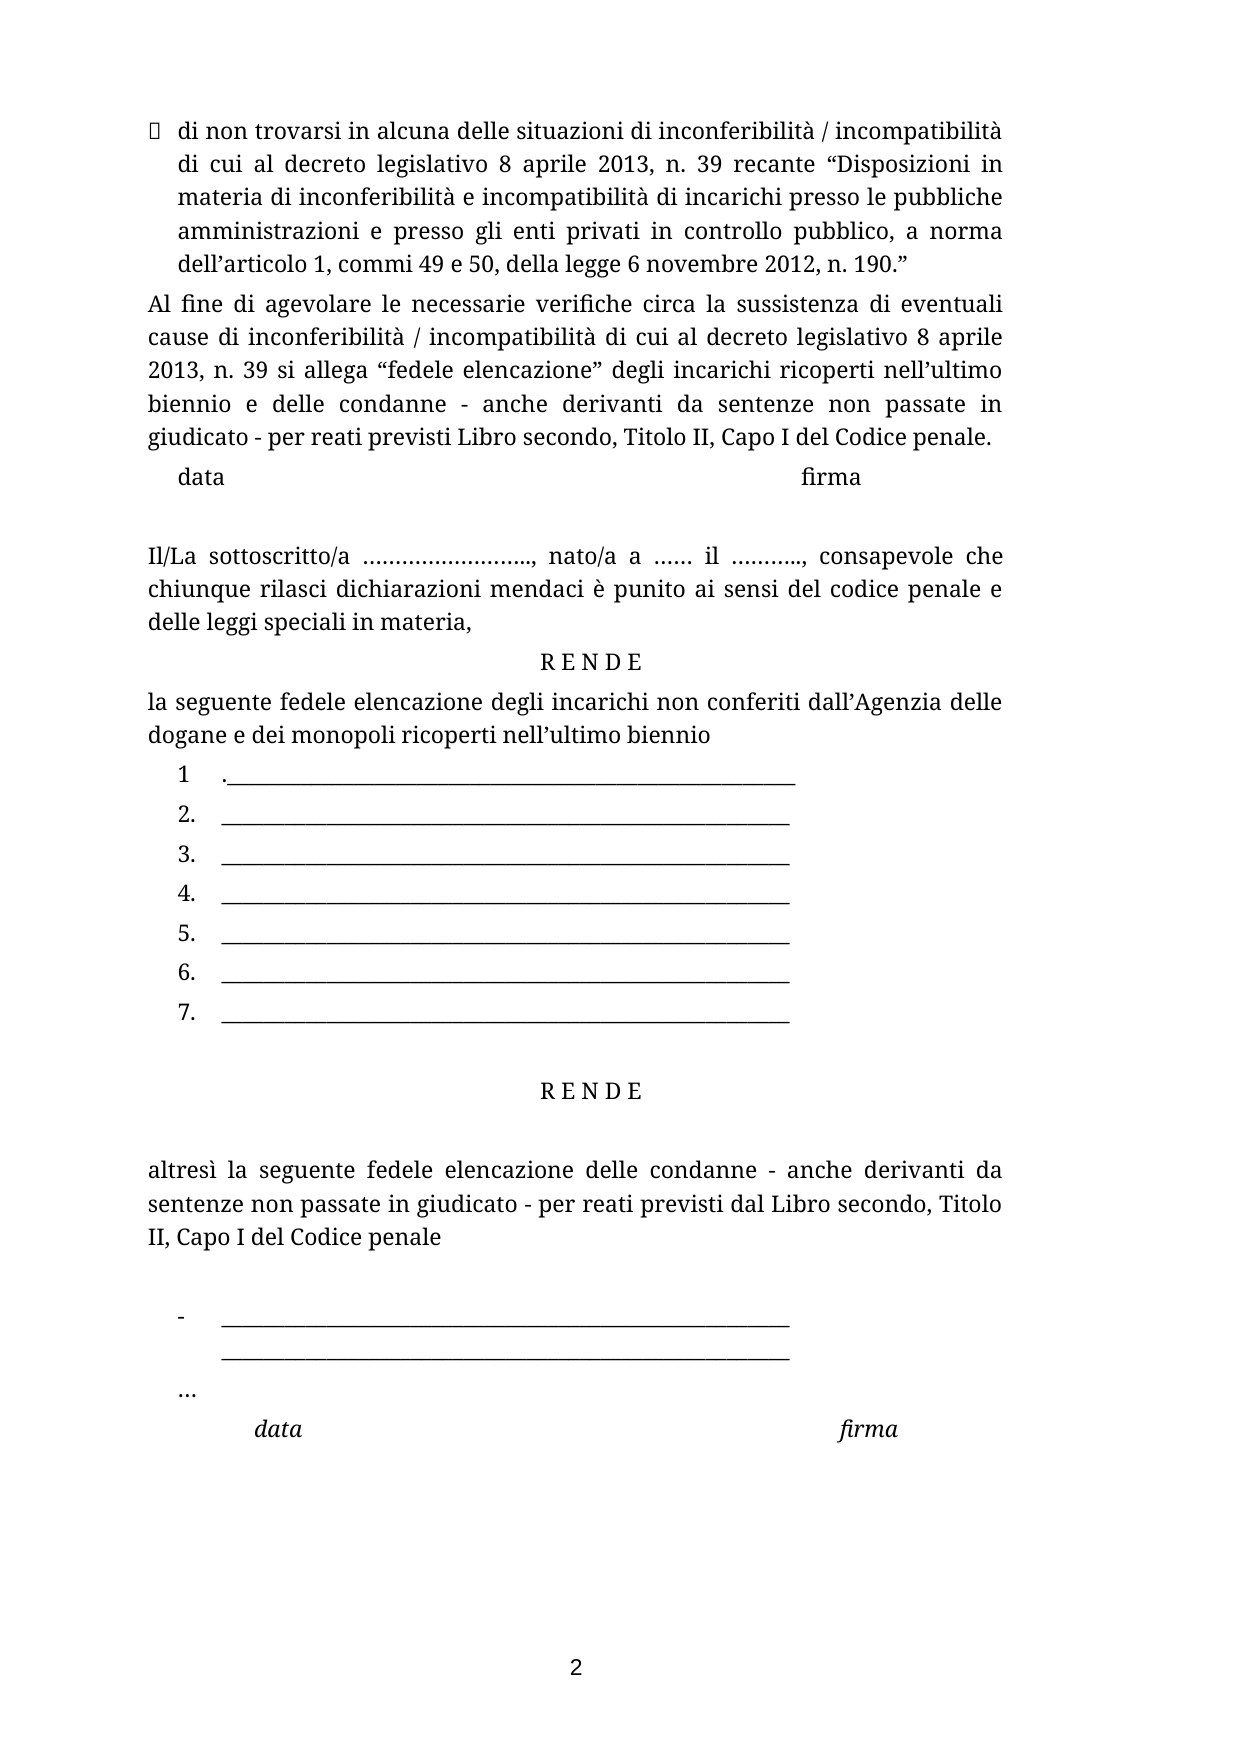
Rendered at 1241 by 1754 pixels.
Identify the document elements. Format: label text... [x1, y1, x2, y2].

list di non trovarsi in alcuna delle situazioni di inconferibilità / incompatibilità di cui al decreto legislativo 8 aprile 2013, n. 39 recante “Disposizioni in materia di inconferibilità e incompatibilità di incarichi presso le pubbliche amministrazioni e presso gli enti privati in controllo pubblico, a norma dell’articolo 1, commi 49 e 50, della legge 6 novembre 2012, n. 190.” [148, 112, 1004, 279]
text Al fine di agevolare le necessarie verifiche circa la sussistenza di eventuali cause di inconferibilità / incompatibilità di cui al decreto legislativo 8 aprile 2013, n. 39 si allega “fedele elencazione” degli incarichi ricoperti nell’ultimo biennio e delle condanne - anche derivanti da sentenze non passate in giudicato - per reati previsti Libro secondo, Titolo II, Capo I del Codice penale. [148, 285, 1004, 452]
text data firma [148, 1410, 1004, 1444]
text R E N D E [148, 1073, 1004, 1106]
text 4. ______________________________________________________ [148, 875, 1004, 908]
text 7. ______________________________________________________ [148, 994, 1004, 1027]
text Il/La sottoscritto/a …………………….., nato/a a …… il ……….., consapevole che chiunque rilasci dichiarazioni mendaci è punito ai sensi del codice penale e delle leggi speciali in materia, [148, 537, 1004, 637]
text 1 .______________________________________________________ [148, 756, 1004, 789]
text altresì la seguente fedele elencazione delle condanne - anche derivanti da sentenze non passate in giudicato - per reati previsti dal Libro secondo, Titolo II, Capo I del Codice penale [148, 1152, 1004, 1252]
text 3. ______________________________________________________ [148, 835, 1004, 869]
text - ______________________________________________________ ______________________________________________________ [148, 1298, 1004, 1364]
text data firma [148, 458, 1004, 492]
text 6. ______________________________________________________ [148, 954, 1004, 987]
text 5. ______________________________________________________ [148, 914, 1004, 948]
text 2. ______________________________________________________ [148, 796, 1004, 829]
text la seguente fedele elencazione degli incarichi non conferiti dall’Agenzia delle dogane e dei monopoli ricoperti nell’ultimo biennio [148, 683, 1004, 750]
text R E N D E [148, 644, 1004, 677]
text … [148, 1371, 1004, 1404]
